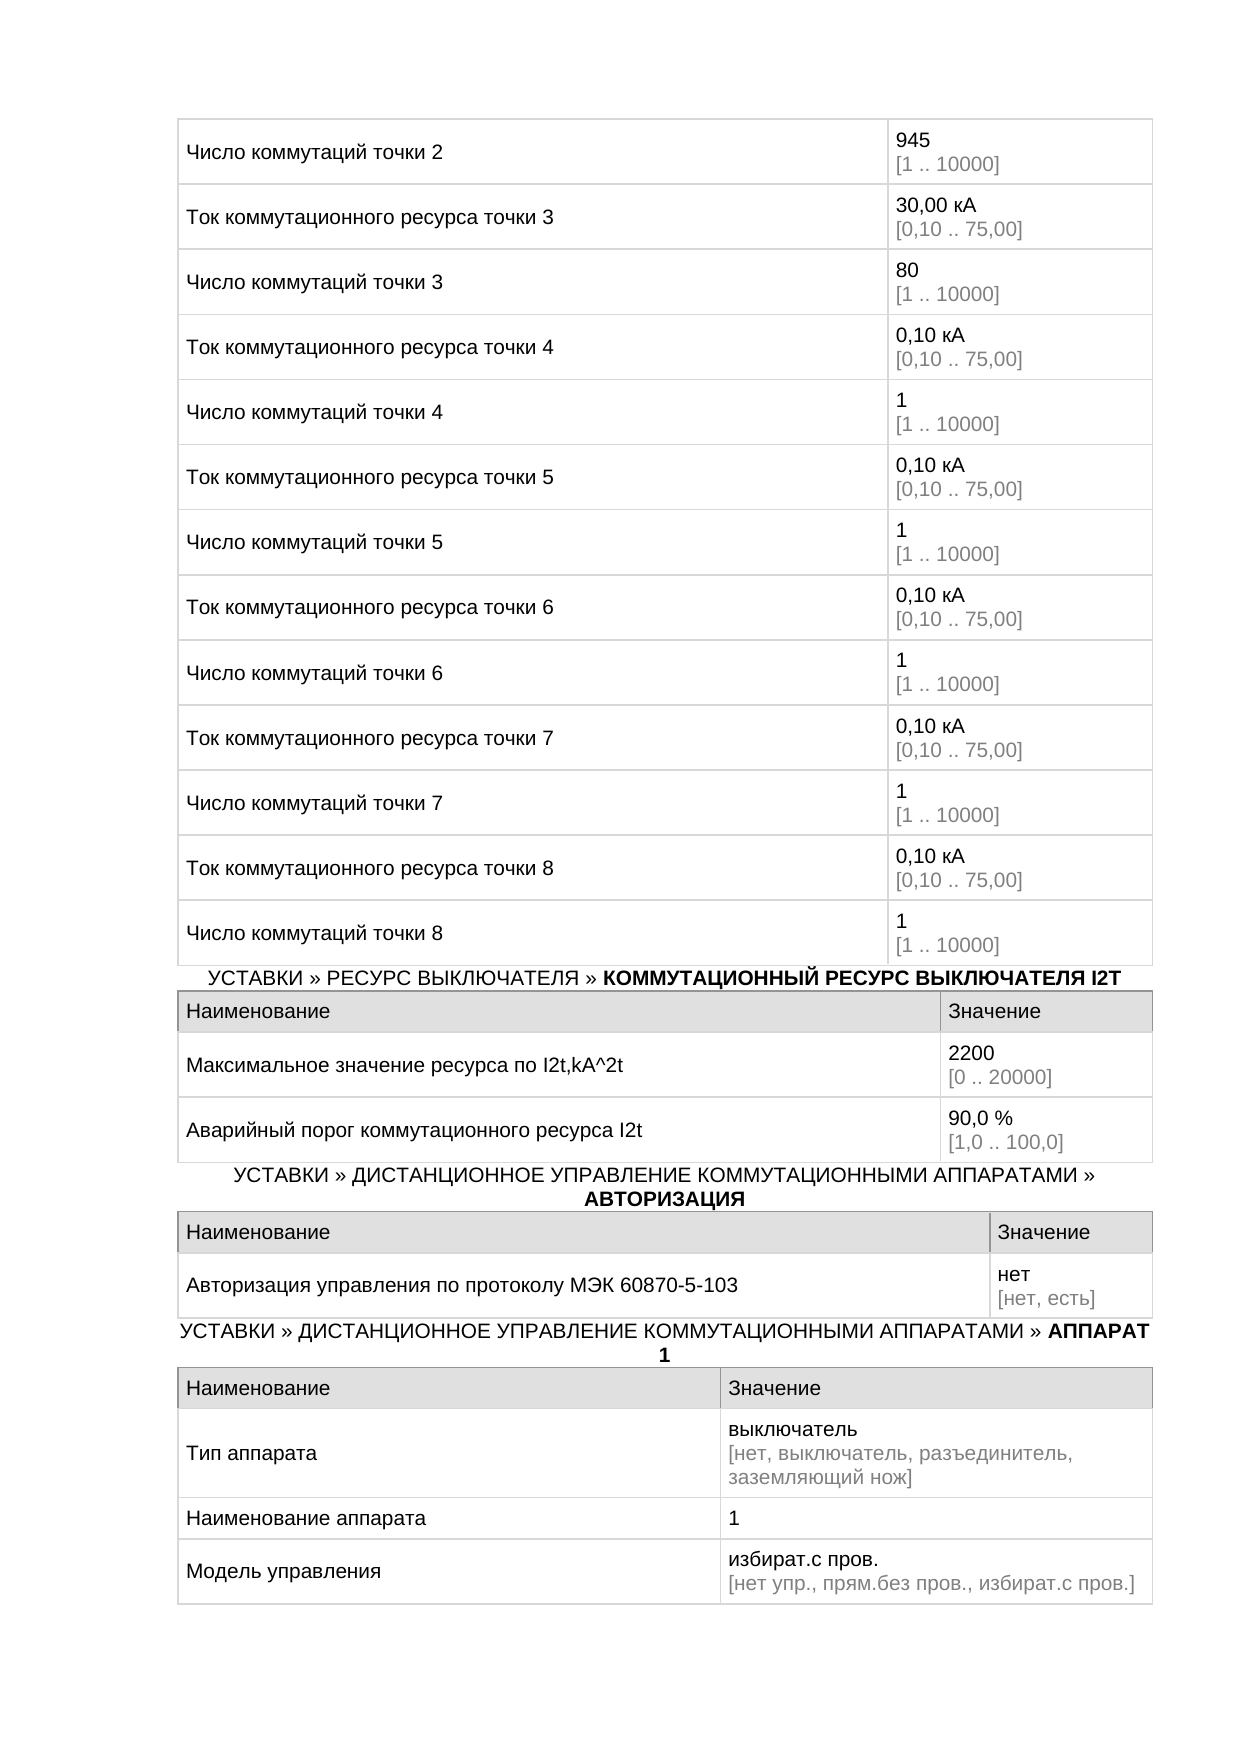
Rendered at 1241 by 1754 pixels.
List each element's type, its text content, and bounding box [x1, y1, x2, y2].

table_cell Ток коммутационного ресурса точки 6 [179, 576, 887, 639]
table_cell 0,10 кА [0,10 .. 75,00] [889, 706, 1152, 769]
table_header Значение [991, 1212, 1152, 1252]
table_cell 30,00 кА [0,10 .. 75,00] [889, 185, 1152, 248]
table_cell 2200 [0 .. 20000] [941, 1033, 1152, 1096]
table_cell Ток коммутационного ресурса точки 8 [179, 836, 887, 899]
table_cell Наименование аппарата [179, 1498, 720, 1538]
table_cell Тип аппарата [179, 1409, 720, 1497]
table_cell Ток коммутационного ресурса точки 4 [179, 315, 887, 378]
table_header Значение [721, 1368, 1152, 1408]
table_cell Ток коммутационного ресурса точки 5 [179, 445, 887, 509]
table_cell выключатель [нет, выключатель, разъединитель, заземляющий нож] [721, 1409, 1152, 1497]
table_cell Число коммутаций точки 2 [179, 120, 887, 183]
table_cell Ток коммутационного ресурса точки 7 [179, 706, 887, 769]
table_header Наименование [179, 1212, 990, 1252]
table_cell Число коммутаций точки 3 [179, 250, 887, 313]
table_cell 0,10 кА [0,10 .. 75,00] [889, 836, 1152, 899]
table_cell Число коммутаций точки 5 [179, 510, 887, 574]
table_cell 90,0 % [1,0 .. 100,0] [941, 1098, 1152, 1161]
table_cell 0,10 кА [0,10 .. 75,00] [889, 315, 1152, 378]
table_cell Авторизация управления по протоколу МЭК 60870-5-103 [179, 1254, 989, 1317]
table_cell 945 [1 .. 10000] [889, 120, 1152, 183]
table_cell 1 [1 .. 10000] [889, 641, 1152, 704]
table_cell 1 [1 .. 10000] [889, 510, 1152, 574]
table_cell Число коммутаций точки 7 [179, 771, 887, 834]
table_cell 1 [1 .. 10000] [889, 771, 1152, 834]
table_cell 1 [1 .. 10000] [889, 901, 1152, 964]
table_cell Число коммутаций точки 8 [179, 901, 887, 964]
table_cell 80 [1 .. 10000] [889, 250, 1152, 313]
table_cell 1 [1 .. 10000] [889, 380, 1152, 444]
table_cell 1 [721, 1498, 1152, 1538]
table_header Значение [941, 992, 1152, 1031]
table_cell Аварийный порог коммутационного ресурса I2t [179, 1098, 940, 1161]
table_cell Число коммутаций точки 4 [179, 380, 887, 444]
table_cell избират.с пров. [нет упр., прям.без пров., избират.с пров.] [721, 1540, 1152, 1603]
table_cell Число коммутаций точки 6 [179, 641, 887, 704]
table_cell Ток коммутационного ресурса точки 3 [179, 185, 887, 248]
table_cell 0,10 кА [0,10 .. 75,00] [889, 576, 1152, 639]
subtitle Уставки » Дистанционное управление коммутационными аппаратами » Аппарат 1 [177, 1319, 1152, 1367]
table_cell 0,10 кА [0,10 .. 75,00] [889, 445, 1152, 509]
subtitle Уставки » Ресурс выключателя » Коммутационный ресурс выключателя I2t [177, 966, 1152, 990]
table_cell Максимальное значение ресурса по I2t,kA^2t [179, 1033, 940, 1096]
table_header Наименование [179, 1368, 720, 1408]
table_cell нет [нет, есть] [991, 1254, 1152, 1317]
subtitle Уставки » Дистанционное управление коммутационными аппаратами » Авторизация [177, 1163, 1152, 1211]
table_cell Модель управления [179, 1540, 720, 1603]
table_header Наименование [179, 992, 940, 1031]
